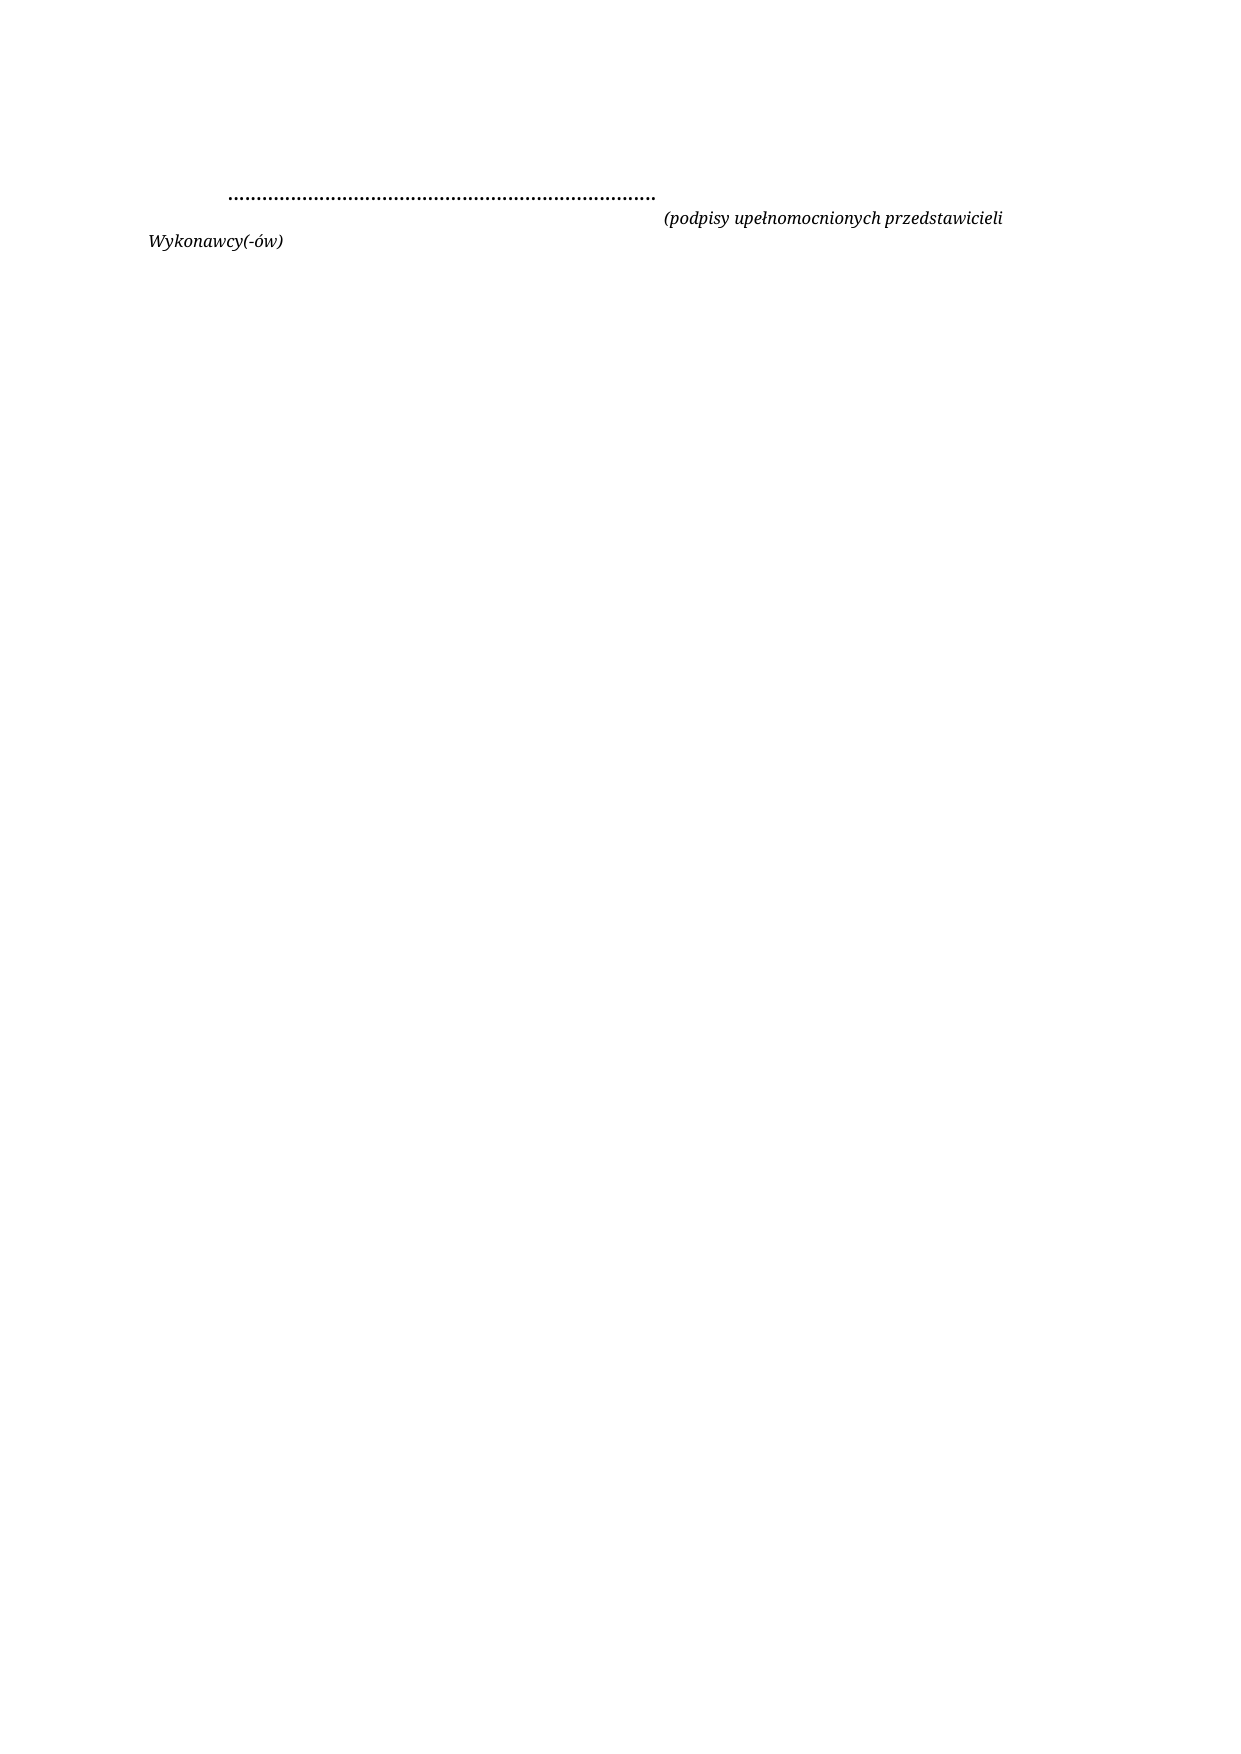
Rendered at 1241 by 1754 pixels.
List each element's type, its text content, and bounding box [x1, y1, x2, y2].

text ........................................................................... [148, 148, 1093, 207]
text (podpisy upełnomocnionych przedstawicieli Wykonawcy(-ów) [148, 207, 1093, 252]
